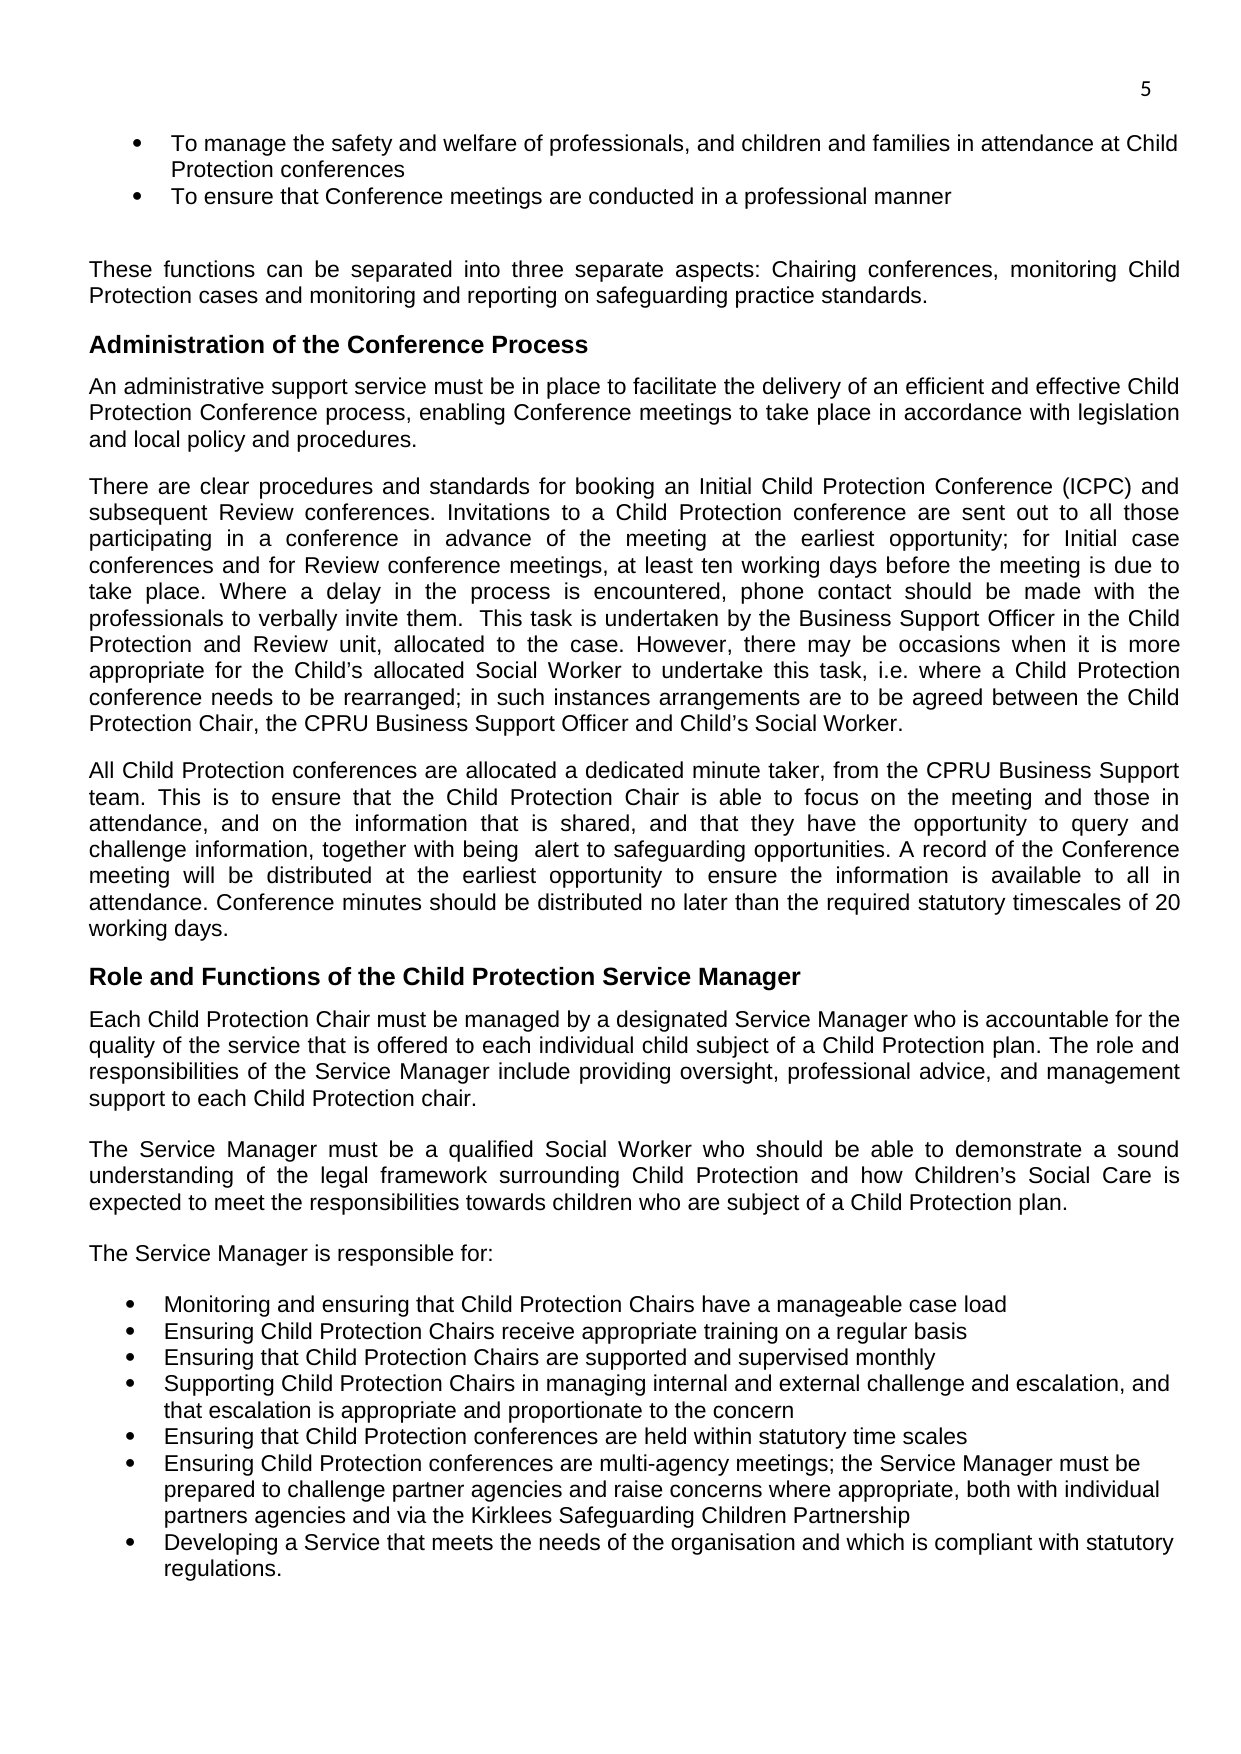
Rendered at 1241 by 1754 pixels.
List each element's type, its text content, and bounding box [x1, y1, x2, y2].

text The Service Manager is responsible for: [89, 1240, 1181, 1266]
text Role and Functions of the Child Protection Service Manager [89, 962, 1181, 991]
text There are clear procedures and standards for booking an Initial Child Protection Conference (ICPC) and subsequent Review conferences. Invitations to a Child Protection conference are sent out to all those participating in a conference in advance of the meeting at the earliest opportunity; for Initial case conferences and for Review conference meetings, at least ten working days before the meeting is due to take place. Where a delay in the process is encountered, phone contact should be made with the professionals to verbally invite them. This task is undertaken by the Business Support Officer in the Child Protection and Review unit, allocated to the case. However, there may be occasions when it is more appropriate for the Child’s allocated Social Worker to undertake this task, i.e. where a Child Protection conference needs to be rearranged; in such instances arrangements are to be agreed between the Child Protection Chair, the CPRU Business Support Officer and Child’s Social Worker. [89, 473, 1181, 736]
list Monitoring and ensuring that Child Protection Chairs have a manageable case load [126, 1291, 1181, 1318]
list Supporting Child Protection Chairs in managing internal and external challenge and escalation, and that escalation is appropriate and proportionate to the concern [126, 1370, 1181, 1423]
list Developing a Service that meets the needs of the organisation and which is compliant with statutory regulations. [126, 1528, 1181, 1581]
text Administration of the Conference Process [89, 330, 1181, 358]
text Each Child Protection Chair must be managed by a designated Service Manager who is accountable for the quality of the service that is offered to each individual child subject of a Child Protection plan. The role and responsibilities of the Service Manager include providing oversight, professional advice, and management support to each Child Protection chair. [89, 1006, 1181, 1111]
list Ensuring that Child Protection Chairs are supported and supervised monthly [126, 1344, 1181, 1370]
text An administrative support service must be in place to facilitate the delivery of an efficient and effective Child Protection Conference process, enabling Conference meetings to take place in accordance with legislation and local policy and procedures. [89, 373, 1181, 452]
list Ensuring Child Protection conferences are multi-agency meetings; the Service Manager must be prepared to challenge partner agencies and raise concerns where appropriate, both with individual partners agencies and via the Kirklees Safeguarding Children Partnership [126, 1449, 1181, 1528]
list Ensuring Child Protection Chairs receive appropriate training on a regular basis [126, 1318, 1181, 1344]
list Ensuring that Child Protection conferences are held within statutory time scales [126, 1423, 1181, 1449]
text These functions can be separated into three separate aspects: Chairing conferences, monitoring Child Protection cases and monitoring and reporting on safeguarding practice standards. [89, 256, 1181, 309]
text The Service Manager must be a qualified Social Worker who should be able to demonstrate a sound understanding of the legal framework surrounding Child Protection and how Children’s Social Care is expected to meet the responsibilities towards children who are subject of a Child Protection plan. [89, 1136, 1181, 1215]
list To ensure that Conference meetings are conducted in a professional manner [133, 183, 1181, 209]
list To manage the safety and welfare of professionals, and children and families in attendance at Child Protection conferences [133, 130, 1181, 183]
text All Child Protection conferences are allocated a dedicated minute taker, from the CPRU Business Support team. This is to ensure that the Child Protection Chair is able to focus on the meeting and those in attendance, and on the information that is shared, and that they have the opportunity to query and challenge information, together with being alert to safeguarding opportunities. A record of the Conference meeting will be distributed at the earliest opportunity to ensure the information is available to all in attendance. Conference minutes should be distributed no later than the required statutory timescales of 20 working days. [89, 757, 1181, 942]
